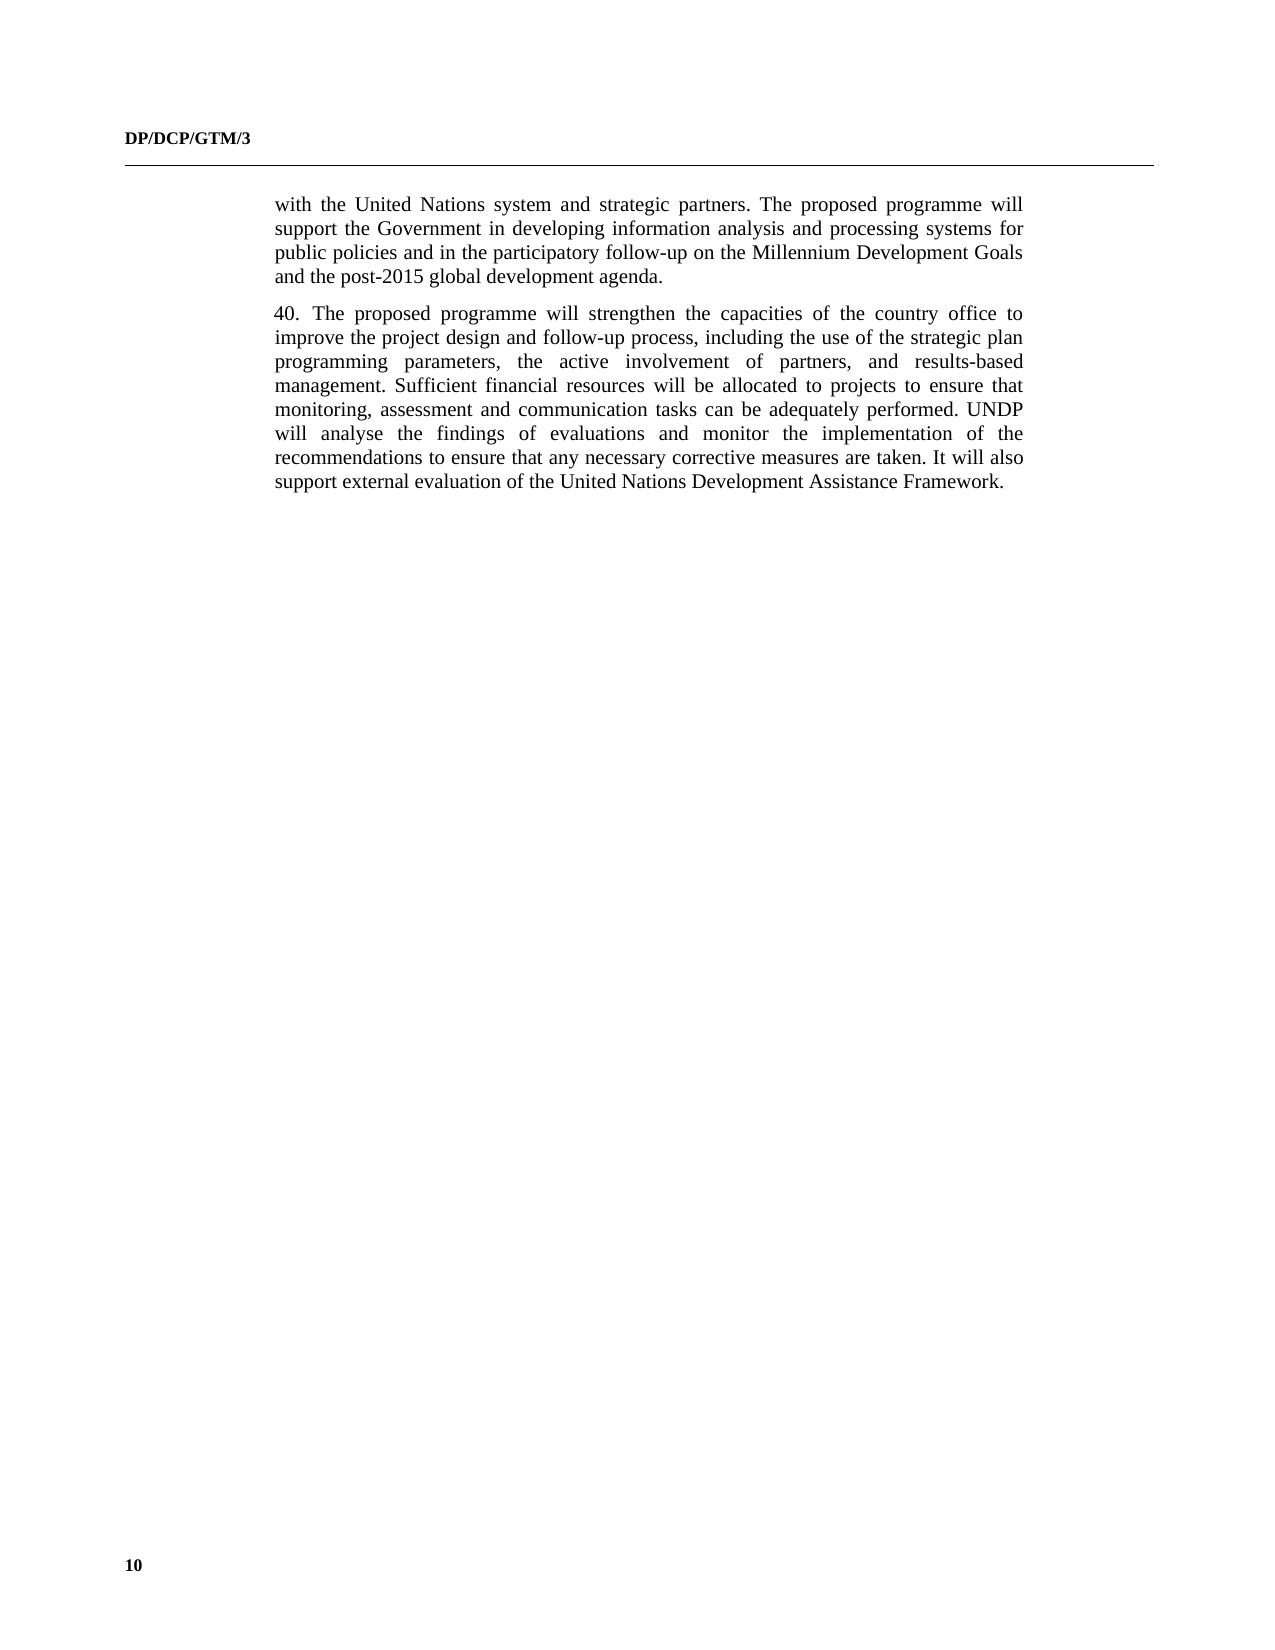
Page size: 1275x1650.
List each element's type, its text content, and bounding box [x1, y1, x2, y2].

list The proposed programme will strengthen the capacities of the country office to improve the project design and follow-up process, including the use of the strategic plan programming parameters, the active involvement of partners, and results-based management. Sufficient financial resources will be allocated to projects to ensure that monitoring, assessment and communication tasks can be adequately performed. UNDP will analyse the findings of evaluations and monitor the implementation of the recommendations to ensure that any necessary corrective measures are taken. It will also support external evaluation of the United Nations Development Assistance Framework. [274, 301, 1024, 493]
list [274, 192, 1024, 288]
